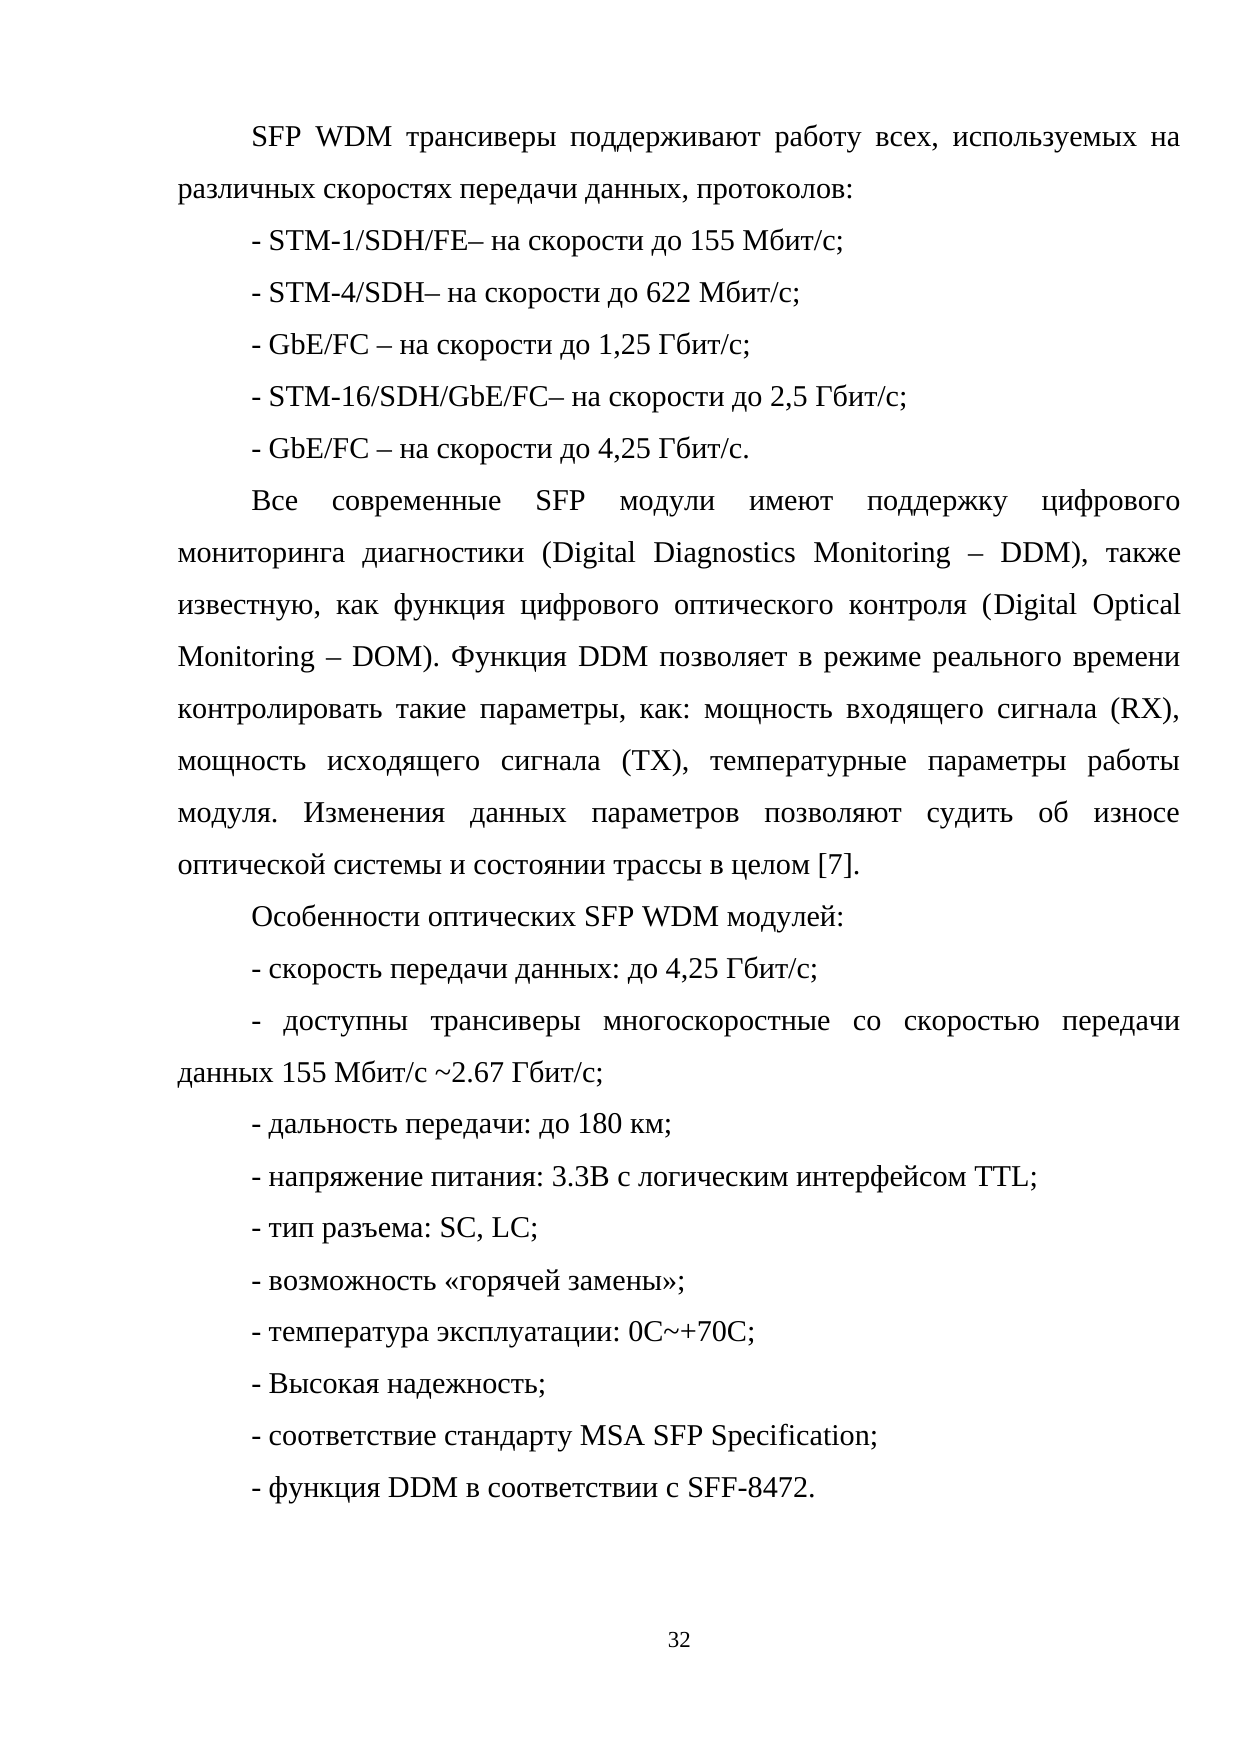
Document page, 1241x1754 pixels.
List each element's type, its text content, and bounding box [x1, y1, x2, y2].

text - напряжение питания: 3.3В с логическим интерфейсом TTL; [177, 1158, 1181, 1192]
text - STM-16/SDH/GbE/FC– на скорости до 2,5 Гбит/с; [177, 378, 1181, 413]
text - соответствие стандарту MSA SFP Specification; [177, 1418, 1181, 1452]
text - тип разъема: SC, LC; [177, 1210, 1181, 1244]
text - STM-1/SDH/FE– на скорости до 155 Мбит/с; [177, 222, 1181, 257]
text - GbE/FC – на скорости до 1,25 Гбит/с; [177, 326, 1181, 361]
text - Высокая надежность; [177, 1366, 1181, 1400]
text SFP WDM трансиверы поддерживают работу всех, используемых на различных скоростях передачи данных, протоколов: [177, 118, 1181, 205]
text - доступны трансиверы многоскоростные со скоростью передачи данных 155 Мбит/с ~2.67 Гбит/с; [177, 1002, 1181, 1088]
text - скорость передачи данных: до 4,25 Гбит/с; [177, 950, 1181, 984]
text - температура эксплуатации: 0C~+70C; [177, 1314, 1181, 1348]
text - возможность «горячей замены»; [177, 1262, 1181, 1296]
text - GbE/FC – на скорости до 4,25 Гбит/с. [177, 430, 1181, 465]
text - функция DDM в соответствии с SFF-8472. [177, 1469, 1181, 1504]
text - STM-4/SDH– на скорости до 622 Мбит/с; [177, 274, 1181, 309]
text Особенности оптических SFP WDM модулей: [177, 898, 1181, 932]
text Все современные SFP модули имеют поддержку цифрового мониторинга диагностики (Digital Diagnostics Monitoring – DDM), также известную, как функция цифрового оптического контроля (Digital Optical Monitoring – DOM). Функция DDM позволяет в режиме реального времени контролировать такие параметры, как: мощность входящего сигнала (RX), мощность исходящего сигнала (TX), температурные параметры работы модуля. Изменения данных параметров позволяют судить об износе оптической системы и состоянии трассы в целом [7]. [177, 482, 1181, 881]
text - дальность передачи: до 180 км; [177, 1106, 1181, 1140]
